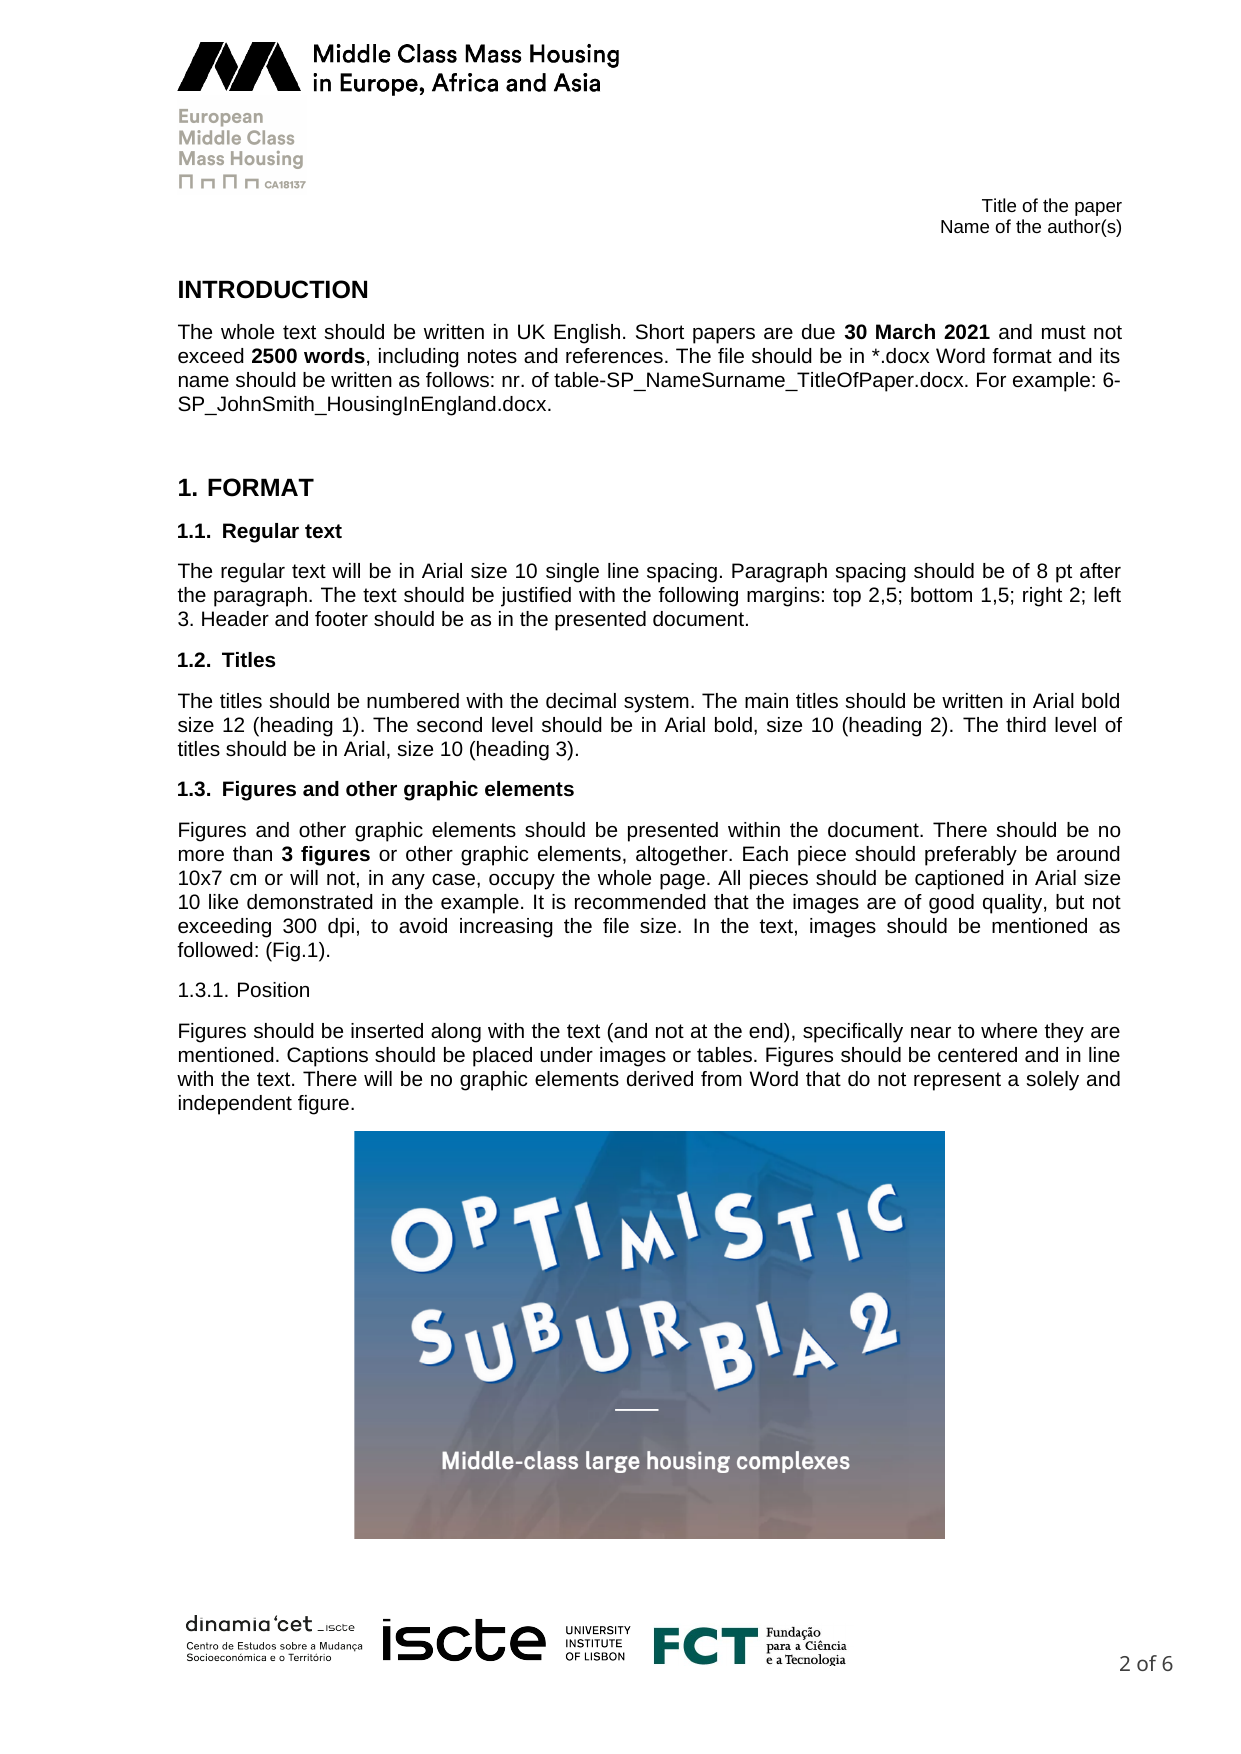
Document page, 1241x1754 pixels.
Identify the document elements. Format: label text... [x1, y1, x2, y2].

list Position [177, 978, 1122, 1002]
picture [354, 1131, 945, 1539]
text INTRODUCTION [177, 275, 1122, 303]
picture [184, 1613, 366, 1666]
list Titles [177, 648, 1122, 672]
list Figures and other graphic elements should be presented within the document. There should be no more than 3 figures or other graphic elements, altogether. Each piece should preferably be around 10x7 cm or will not, in any case, occupy the whole page. All pieces should be captioned in Arial size 10 like demonstrated in the example. It is recommended that the images are of good quality, but not exceeding 300 dpi, to avoid increasing the file size. In the text, images should be mentioned as followed: (Fig.1). [177, 818, 1122, 961]
list Figures should be inserted along with the text (and not at the end), specifically near to where they are mentioned. Captions should be placed under images or tables. Figures should be centered and in line with the text. There will be no graphic elements derived from Word that do not represent a solely and independent figure. [177, 1019, 1122, 1114]
picture [651, 1623, 855, 1666]
list The titles should be numbered with the decimal system. The main titles should be written in Arial bold size 12 (heading 1). The second level should be in Arial bold, size 10 (heading 2). The third level of titles should be in Arial, size 10 (heading 3). [177, 688, 1122, 760]
picture [380, 1614, 636, 1666]
list Regular text [177, 519, 1122, 543]
picture [177, 42, 619, 96]
list Figures and other graphic elements [177, 777, 1122, 801]
list FORMAT [177, 473, 1122, 502]
list The regular text will be in Arial size 10 single line spacing. Paragraph spacing should be of 8 pt after the paragraph. The text should be justified with the following margins: top 2,5; bottom 1,5; right 2; left 3. Header and footer should be as in the presented document. [177, 559, 1122, 631]
text The whole text should be written in UK English. Short papers are due 30 March 2021 and must not exceed 2500 words, including notes and references. The file should be in *.docx Word format and its name should be written as follows: nr. of table-SP_NameSurname_TitleOfPaper.docx. For example: 6-SP_JohnSmith_HousingInEngland.docx. [177, 320, 1122, 416]
